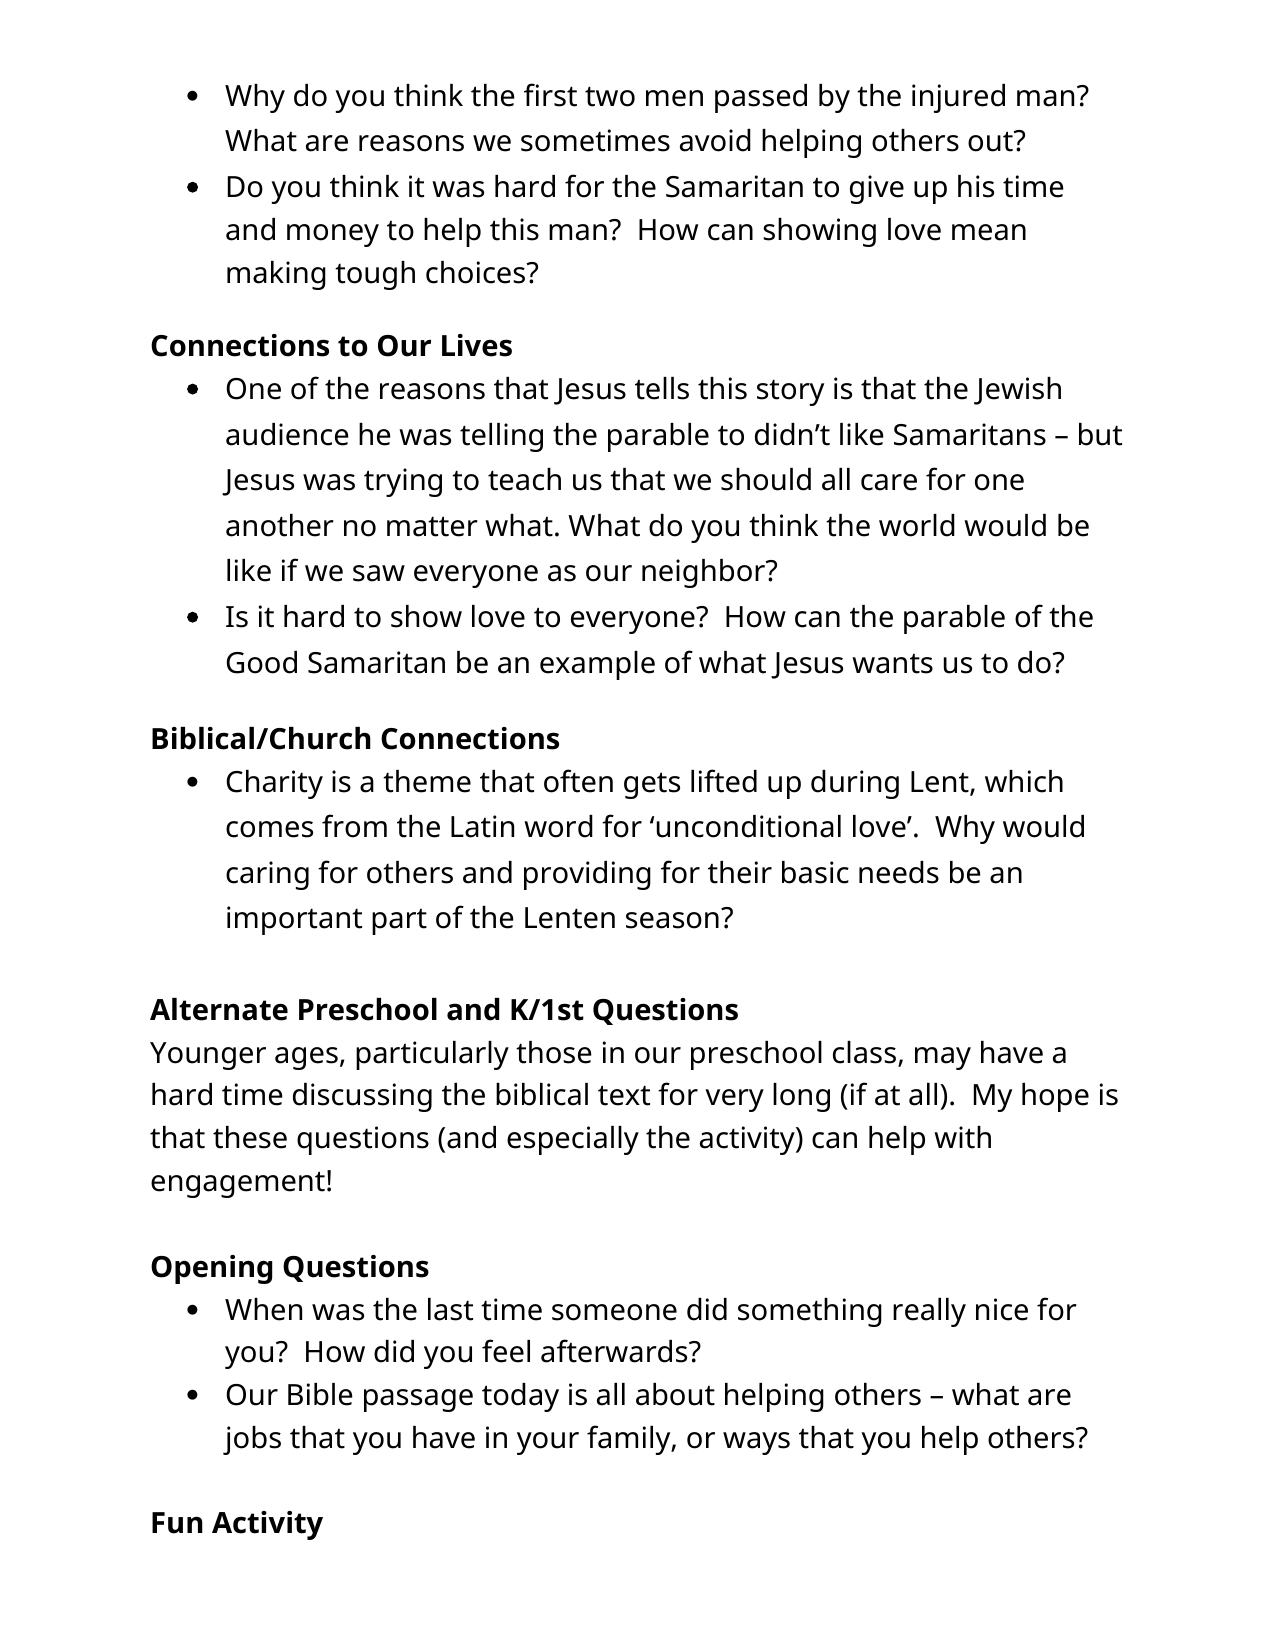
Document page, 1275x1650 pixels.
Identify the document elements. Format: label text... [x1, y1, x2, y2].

text Opening Questions [150, 1246, 1125, 1286]
list Do you think it was hard for the Samaritan to give up his time and money to help this man? How can showing love mean making tough choices? [187, 166, 1125, 292]
list Is it hard to show love to everyone? How can the parable of the Good Samaritan be an example of what Jesus wants us to do? [187, 596, 1125, 682]
list Charity is a theme that often gets lifted up during Lent, which comes from the Latin word for ‘unconditional love’. Why would caring for others and providing for their basic needs be an important part of the Lenten season? [187, 761, 1125, 937]
text Alternate Preschool and K/1st Questions [150, 989, 1125, 1029]
list One of the reasons that Jesus tells this story is that the Jewish audience he was telling the parable to didn’t like Samaritans – but Jesus was trying to teach us that we should all care for one another no matter what. What do you think the world would be like if we saw everyone as our neighbor? [187, 368, 1125, 590]
text Connections to Our Lives [150, 325, 1125, 365]
list When was the last time someone did something really nice for you? How did you feel afterwards? [187, 1289, 1125, 1371]
text Biblical/Church Connections [150, 718, 1125, 758]
list Our Bible passage today is all about helping others – what are jobs that you have in your family, or ways that you help others? [187, 1374, 1125, 1457]
list Why do you think the first two men passed by the injured man? What are reasons we sometimes avoid helping others out? [187, 75, 1125, 160]
text Younger ages, particularly those in our preschool class, may have a hard time discussing the biblical text for very long (if at all). My hope is that these questions (and especially the activity) can help with engagement! [150, 1032, 1125, 1200]
text Fun Activity [150, 1503, 1125, 1542]
